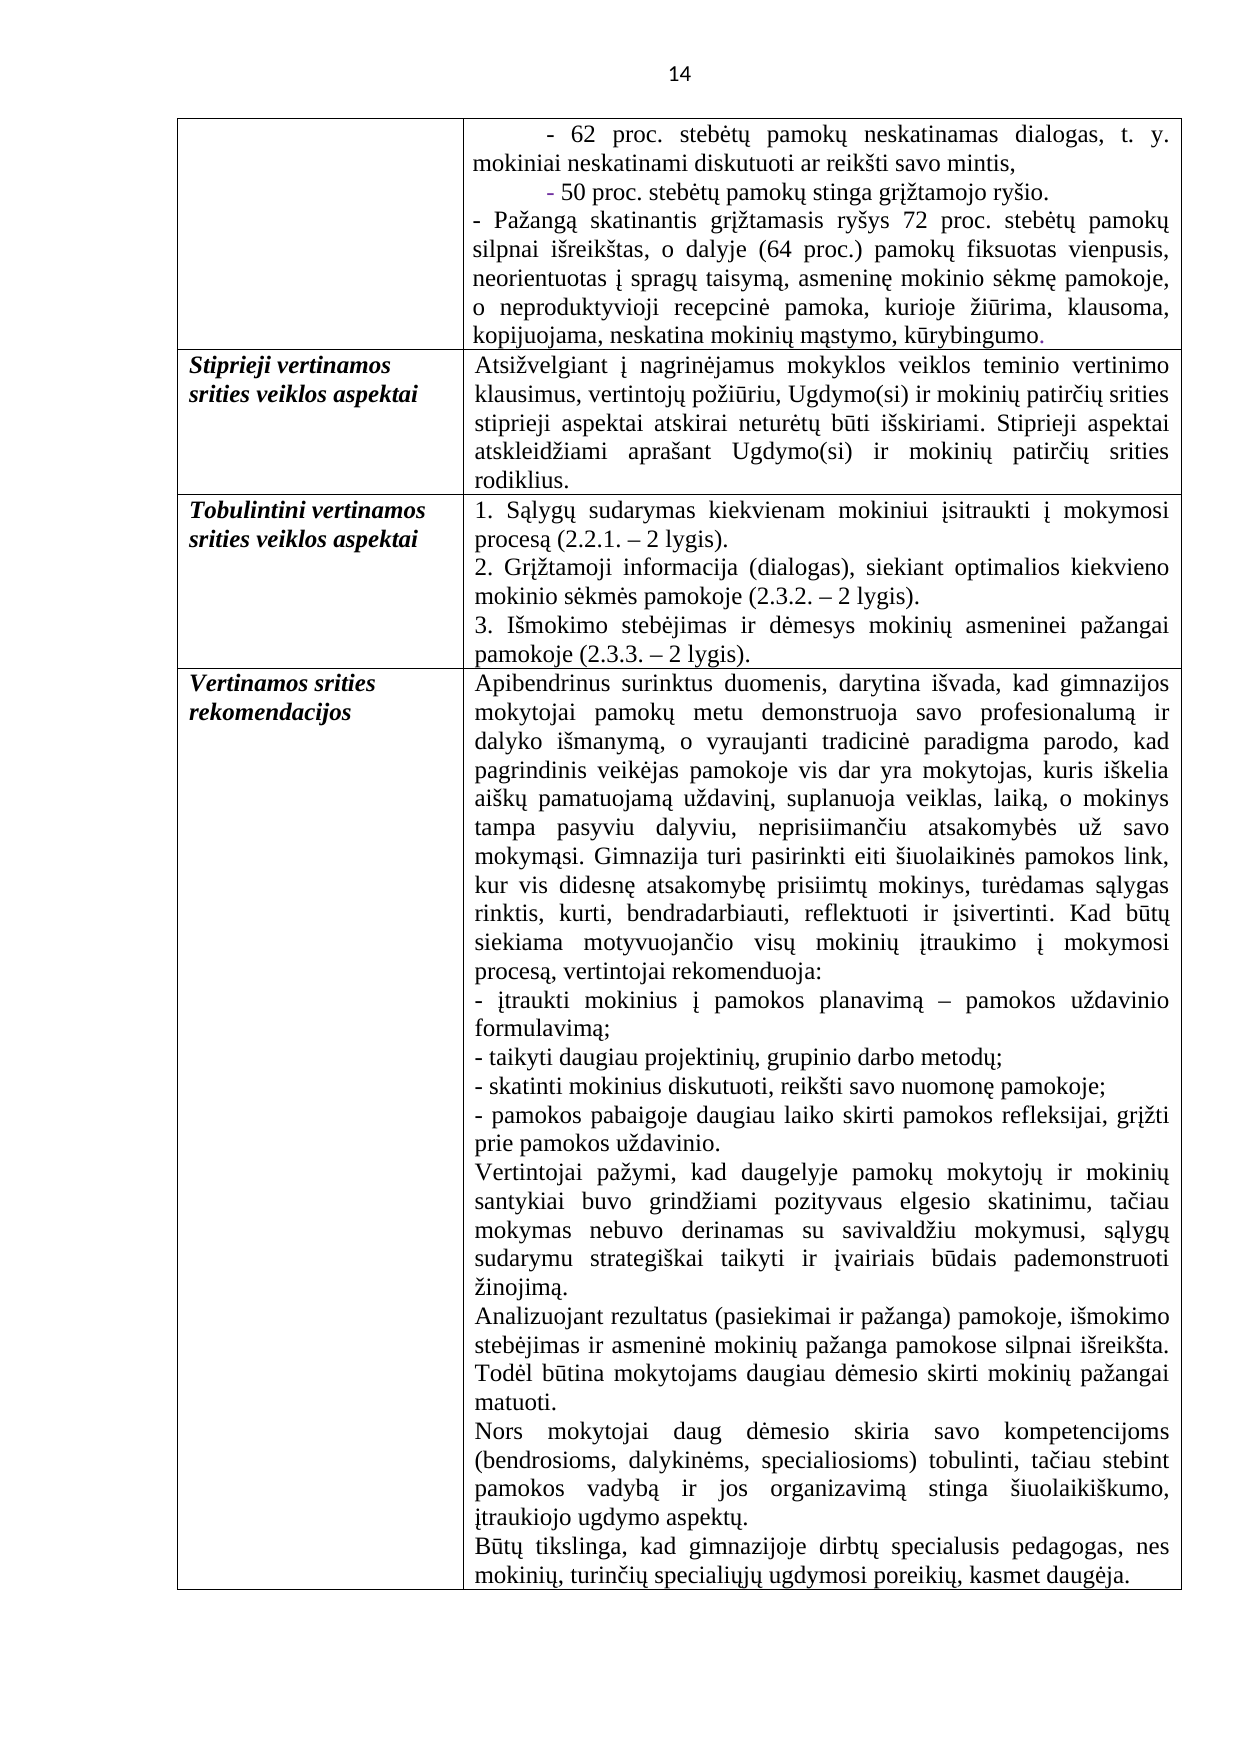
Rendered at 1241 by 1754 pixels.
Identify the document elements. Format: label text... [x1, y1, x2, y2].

table_cell Apibendrinus surinktus duomenis, darytina išvada, kad gimnazijos mokytojai pamokų metu demonstruoja savo profesionalumą ir dalyko išmanymą, o vyraujanti tradicinė paradigma parodo, kad pagrindinis veikėjas pamokoje vis dar yra mokytojas, kuris iškelia aiškų pamatuojamą uždavinį, suplanuoja veiklas, laiką, o mokinys tampa pasyviu dalyviu, neprisiimančiu atsakomybės už savo mokymąsi. Gimnazija turi pasirinkti eiti šiuolaikinės pamokos link, kur vis didesnę atsakomybę prisiimtų mokinys, turėdamas sąlygas rinktis, kurti, bendradarbiauti, reflektuoti ir įsivertinti. Kad būtų siekiama motyvuojančio visų mokinių įtraukimo į mokymosi procesą, vertintojai rekomenduoja: - įtraukti mokinius į pamokos planavimą – pamokos uždavinio formulavimą; - taikyti daugiau projektinių, grupinio darbo metodų; - skatinti mokinius diskutuoti, reikšti savo nuomonę pamokoje; - pamokos pabaigoje daugiau laiko skirti pamokos refleksijai, grįžti prie pamokos uždavinio. Vertintojai pažymi, kad daugelyje pamokų mokytojų ir mokinių santykiai buvo grindžiami pozityvaus elgesio skatinimu, tačiau mokymas nebuvo derinamas su savivaldžiu mokymusi, sąlygų sudarymu strategiškai taikyti ir įvairiais būdais pademonstruoti žinojimą. Analizuojant rezultatus (pasiekimai ir pažanga) pamokoje, išmokimo stebėjimas ir asmeninė mokinių pažanga pamokose silpnai išreikšta. Todėl būtina mokytojams daugiau dėmesio skirti mokinių pažangai matuoti. Nors mokytojai daug dėmesio skiria savo kompetencijoms (bendrosioms, dalykinėms, specialiosioms) tobulinti, tačiau stebint pamokos vadybą ir jos organizavimą stinga šiuolaikiškumo, įtraukiojo ugdymo aspektų. Būtų tikslinga, kad gimnazijoje dirbtų specialusis pedagogas, nes mokinių, turinčių specialiųjų ugdymosi poreikių, kasmet daugėja. [464, 669, 1181, 1588]
table_cell Tobulintini vertinamos srities veiklos aspektai [178, 495, 463, 667]
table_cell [464, 119, 1181, 349]
table_cell Vertinamos srities rekomendacijos [178, 669, 463, 1588]
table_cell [178, 119, 463, 349]
table_cell Stiprieji vertinamos srities veiklos aspektai [178, 350, 463, 494]
table_cell Atsižvelgiant į nagrinėjamus mokyklos veiklos teminio vertinimo klausimus, vertintojų požiūriu, Ugdymo(si) ir mokinių patirčių srities stiprieji aspektai atskirai neturėtų būti išskiriami. Stiprieji aspektai atskleidžiami aprašant Ugdymo(si) ir mokinių patirčių srities rodiklius. [464, 350, 1181, 494]
table_cell 1. Sąlygų sudarymas kiekvienam mokiniui įsitraukti į mokymosi procesą (2.2.1. – 2 lygis). 2. Grįžtamoji informacija (dialogas), siekiant optimalios kiekvieno mokinio sėkmės pamokoje (2.3.2. – 2 lygis). 3. Išmokimo stebėjimas ir dėmesys mokinių asmeninei pažangai pamokoje (2.3.3. – 2 lygis). [464, 495, 1181, 667]
